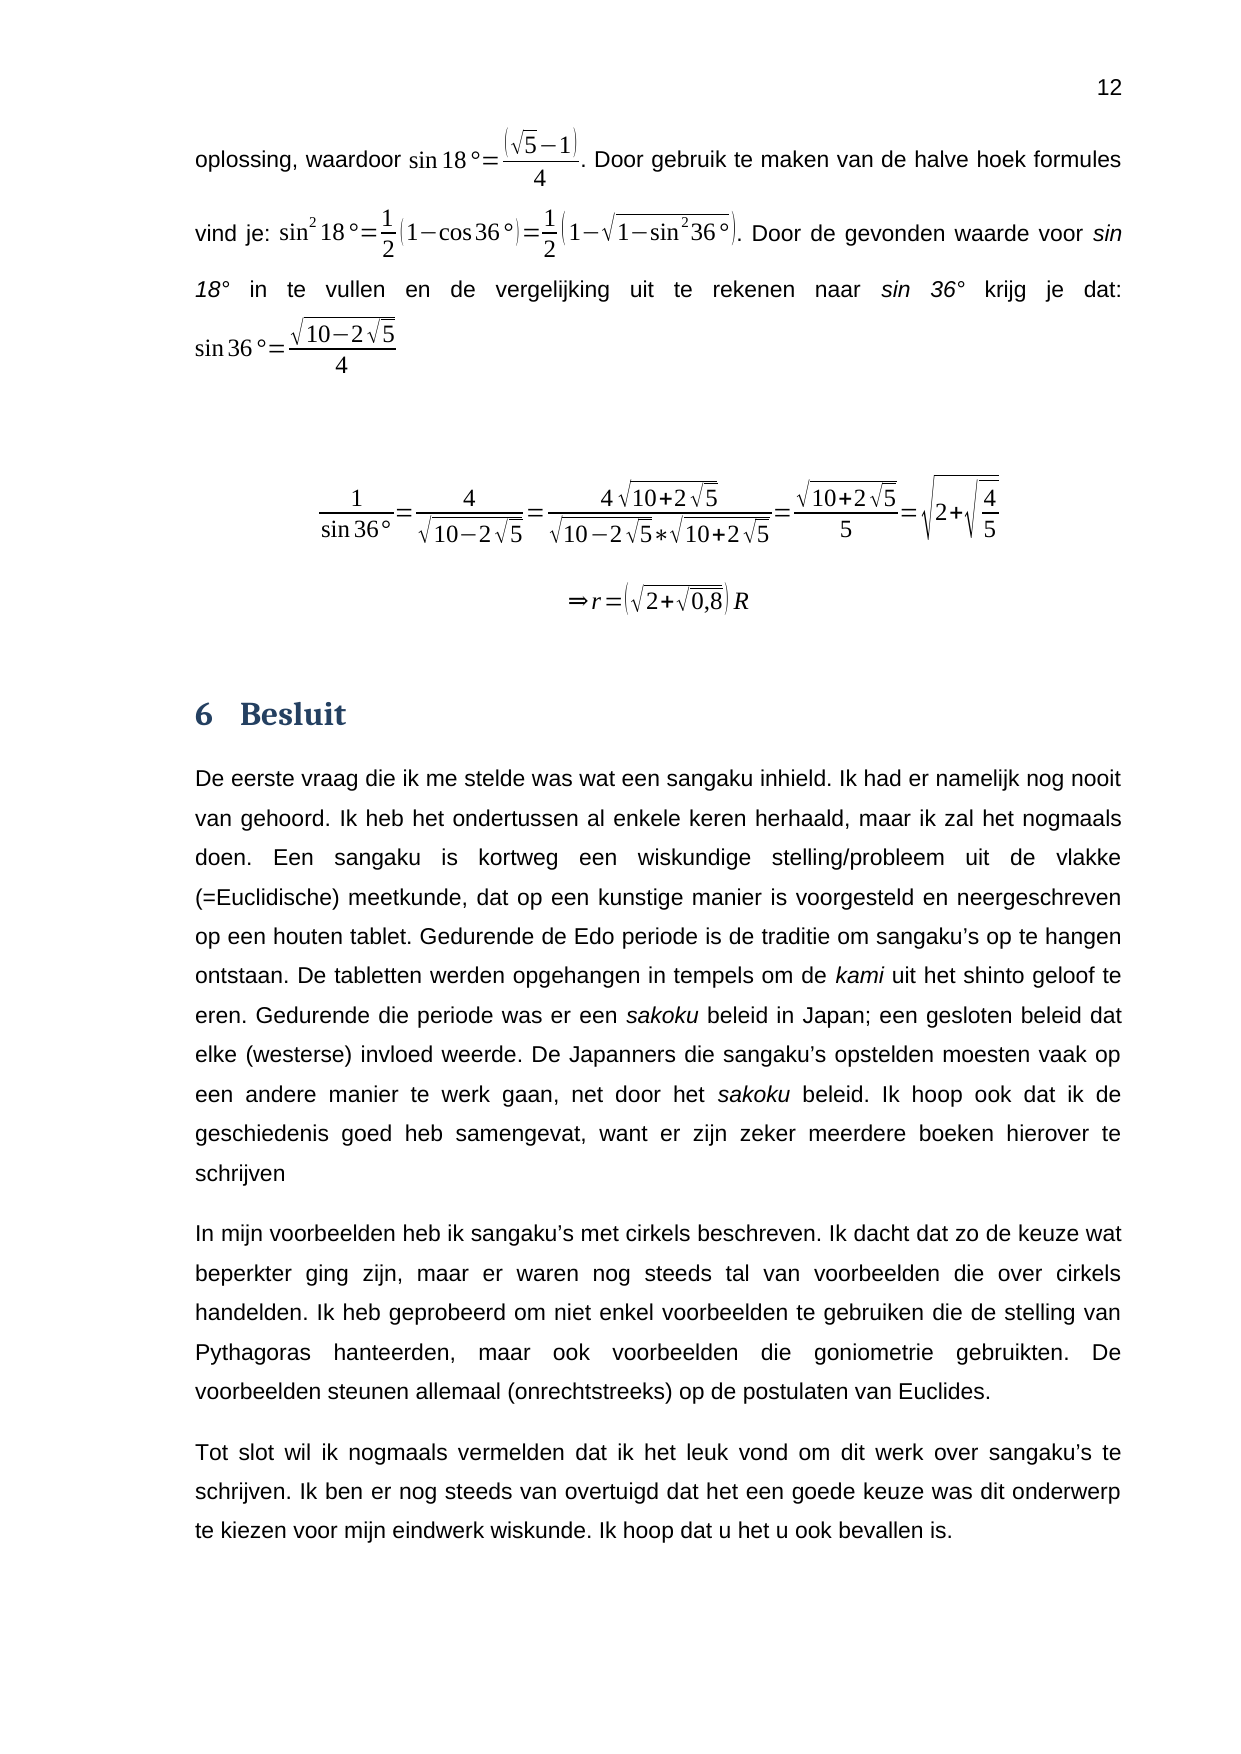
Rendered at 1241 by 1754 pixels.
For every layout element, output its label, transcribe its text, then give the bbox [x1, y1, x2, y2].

text De eerste vraag die ik me stelde was wat een sangaku inhield. Ik had er namelijk nog nooit van gehoord. Ik heb het ondertussen al enkele keren herhaald, maar ik zal het nogmaals doen. Een sangaku is kortweg een wiskundige stelling/probleem uit de vlakke (=Euclidische) meetkunde, dat op een kunstige manier is voorgesteld en neergeschreven op een houten tablet. Gedurende de Edo periode is de traditie om sangaku’s op te hangen ontstaan. De tabletten werden opgehangen in tempels om de kami uit het shinto geloof te eren. Gedurende die periode was er een sakoku beleid in Japan; een gesloten beleid dat elke (westerse) invloed weerde. De Japanners die sangaku’s opstelden moesten vaak op een andere manier te werk gaan, net door het sakoku beleid. Ik hoop ook dat ik de geschiedenis goed heb samengevat, want er zijn zeker meerdere boeken hierover te schrijven [195, 765, 1122, 1186]
text In mijn voorbeelden heb ik sangaku’s met cirkels beschreven. Ik dacht dat zo de keuze wat beperkter ging zijn, maar er waren nog steeds tal van voorbeelden die over cirkels handelden. Ik heb geprobeerd om niet enkel voorbeelden te gebruiken die de stelling van Pythagoras hanteerden, maar ook voorbeelden die goniometrie gebruikten. De voorbeelden steunen allemaal (onrechtstreeks) op de postulaten van Euclides. [195, 1220, 1122, 1404]
subtitle Besluit [195, 695, 1122, 733]
text Tot slot wil ik nogmaals vermelden dat ik het leuk vond om dit werk over sangaku’s te schrijven. Ik ben er nog steeds van overtuigd dat het een goede keuze was dit onderwerp te kiezen voor mijn eindwerk wiskunde. Ik hoop dat u het u ook bevallen is. [195, 1438, 1122, 1544]
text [195, 127, 1122, 379]
